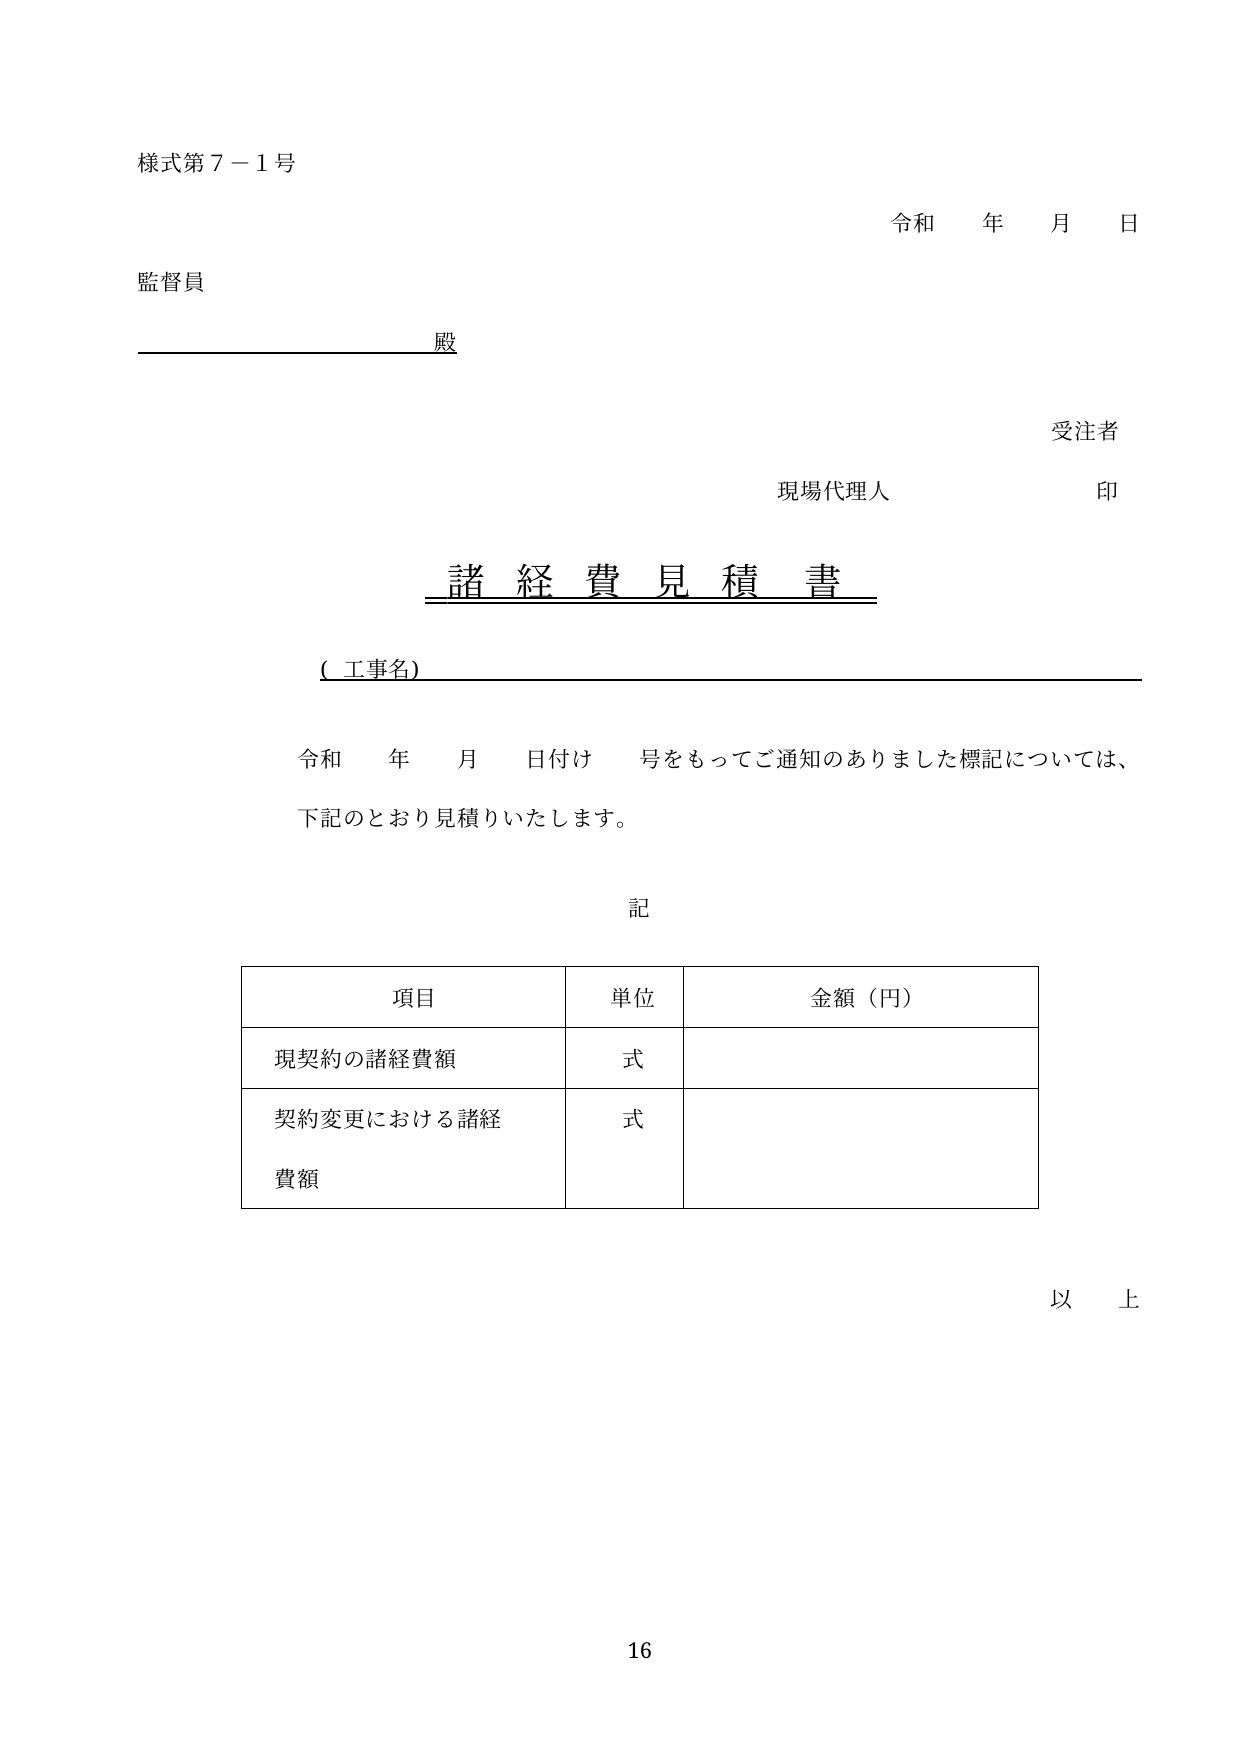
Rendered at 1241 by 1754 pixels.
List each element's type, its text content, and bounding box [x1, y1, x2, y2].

text 以 上 [138, 1268, 1141, 1328]
text 現場代理人 印 [138, 460, 1119, 519]
text 受注者 [138, 400, 1119, 460]
text 諸経費見積書 [138, 549, 1141, 609]
text 監督員 [138, 251, 1119, 311]
table_header 金額（円） [684, 967, 1038, 1027]
subtitle 記 [138, 877, 1141, 936]
subtitle 様式第７－１号 諸経費見積書 [138, 132, 1141, 192]
text (工事名) [138, 638, 1141, 698]
table_cell 契約変更における諸経費額 [242, 1089, 565, 1208]
text 令和 年 月 日付け 号をもってご通知のありました標記については、 [138, 728, 1141, 787]
table_header 項目 [242, 967, 565, 1027]
table_cell [684, 1089, 1038, 1208]
table_cell 式 [566, 1028, 683, 1087]
text 殿 [138, 311, 1119, 370]
text 下記のとおり見積りいたします。 [138, 787, 1141, 847]
table_cell 式 [566, 1089, 683, 1208]
table_cell 現契約の諸経費額 [242, 1028, 565, 1087]
text 令和 年 月 日 [138, 192, 1141, 251]
table_cell [684, 1028, 1038, 1087]
table_header 単位 [566, 967, 683, 1027]
